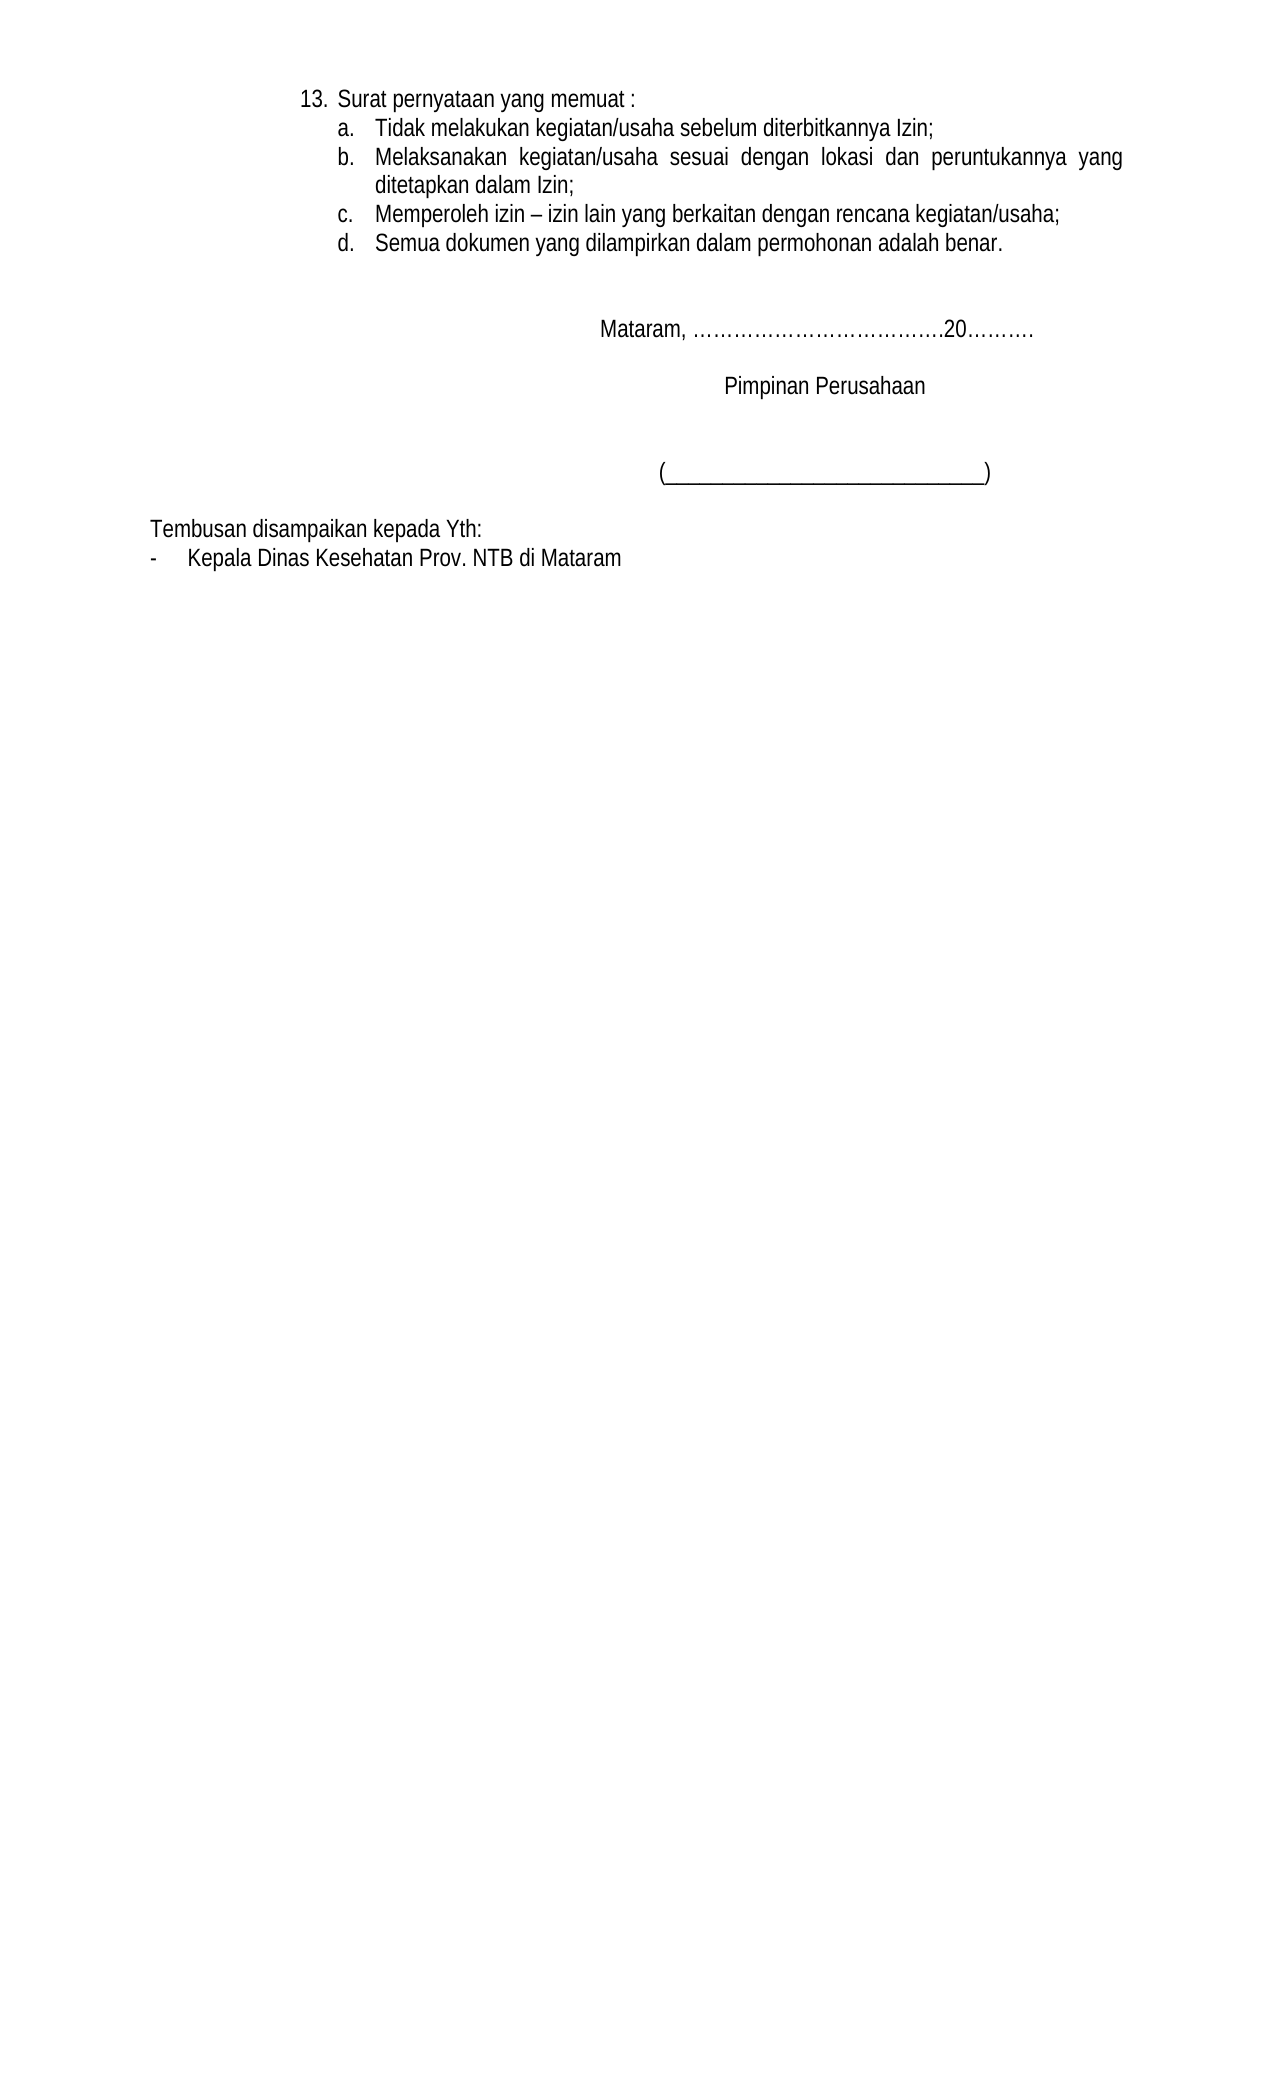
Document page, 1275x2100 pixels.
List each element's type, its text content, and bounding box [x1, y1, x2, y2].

list Memperoleh izin – izin lain yang berkaitan dengan rencana kegiatan/usaha; [337, 199, 1125, 228]
list Kepala Dinas Kesehatan Prov. NTB di Mataram [150, 543, 1125, 571]
text Mataram, ……………………………….20………. [600, 313, 1125, 342]
text (____________________________) [525, 457, 1125, 485]
text Tembusan disampaikan kepada Yth: [150, 514, 1125, 543]
list Melaksanakan kegiatan/usaha sesuai dengan lokasi dan peruntukannya yang ditetapkan dalam Izin; [337, 142, 1125, 199]
list Tidak melakukan kegiatan/usaha sebelum diterbitkannya Izin; [337, 113, 1125, 142]
list Surat pernyataan yang memuat : [300, 84, 1125, 113]
text Pimpinan Perusahaan [525, 371, 1125, 399]
list Semua dokumen yang dilampirkan dalam permohonan adalah benar. [337, 228, 1125, 256]
